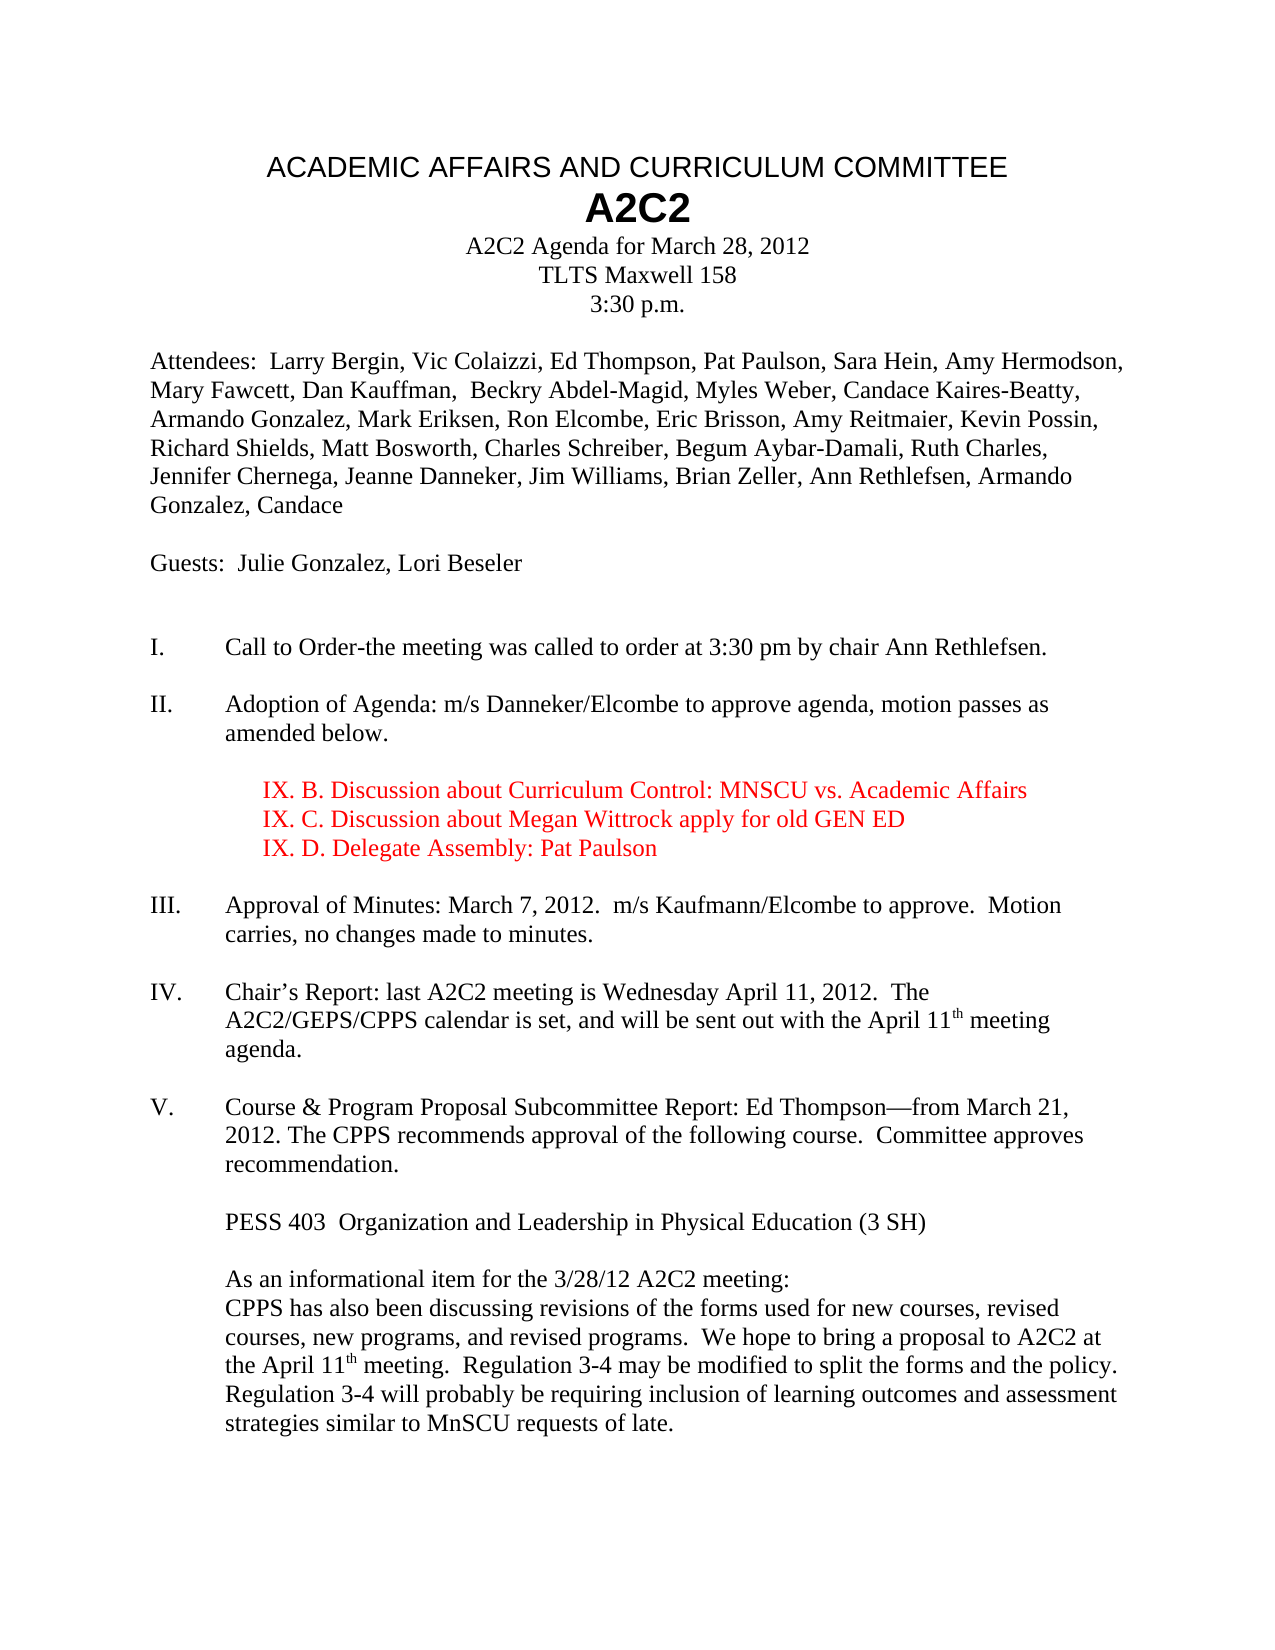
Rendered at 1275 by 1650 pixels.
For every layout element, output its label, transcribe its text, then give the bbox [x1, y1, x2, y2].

text 3:30 p.m. [150, 289, 1125, 318]
text IX. B. Discussion about Curriculum Control: MNSCU vs. Academic Affairs [262, 775, 1125, 804]
text As an informational item for the 3/28/12 A2C2 meeting: [225, 1264, 1125, 1293]
text Guests: Julie Gonzalez, Lori Beseler [150, 548, 1125, 576]
text PESS 403 Organization and Leadership in Physical Education (3 SH) [225, 1207, 1125, 1235]
text IX. C. Discussion about Megan Wittrock apply for old GEN ED [262, 804, 1125, 833]
text Attendees: Larry Bergin, Vic Colaizzi, Ed Thompson, Pat Paulson, Sara Hein, Amy Hermodson, Mary Fawcett, Dan Kauffman, Beckry Abdel-Magid, Myles Weber, Candace Kaires-Beatty, Armando Gonzalez, Mark Eriksen, Ron Elcombe, Eric Brisson, Amy Reitmaier, Kevin Possin, Richard Shields, Matt Bosworth, Charles Schreiber, Begum Aybar-Damali, Ruth Charles, Jennifer Chernega, Jeanne Danneker, Jim Williams, Brian Zeller, Ann Rethlefsen, Armando Gonzalez, Candace [150, 346, 1125, 519]
list Adoption of Agenda: m/s Danneker/Elcombe to approve agenda, motion passes as amended below. [150, 689, 1125, 747]
list Approval of Minutes: March 7, 2012. m/s Kaufmann/Elcombe to approve. Motion carries, no changes made to minutes. [150, 890, 1125, 948]
text A2C2 [150, 183, 1125, 231]
list Course & Program Proposal Subcommittee Report: Ed Thompson—from March 21, 2012. The CPPS recommends approval of the following course. Committee approves recommendation. [150, 1092, 1125, 1178]
text ACADEMIC AFFAIRS AND CURRICULUM COMMITTEE [150, 150, 1125, 183]
list Chair’s Report: last A2C2 meeting is Wednesday April 11, 2012. The A2C2/GEPS/CPPS calendar is set, and will be sent out with the April 11th meeting agenda. [150, 977, 1125, 1063]
text CPPS has also been discussing revisions of the forms used for new courses, revised courses, new programs, and revised programs. We hope to bring a proposal to A2C2 at the April 11th meeting. Regulation 3-4 may be modified to split the forms and the policy. Regulation 3-4 will probably be requiring inclusion of learning outcomes and assessment strategies similar to MnSCU requests of late. [225, 1293, 1125, 1437]
text IX. D. Delegate Assembly: Pat Paulson [262, 833, 1125, 862]
text A2C2 Agenda for March 28, 2012 [150, 231, 1125, 260]
text TLTS Maxwell 158 [150, 260, 1125, 289]
list Call to Order-the meeting was called to order at 3:30 pm by chair Ann Rethlefsen. [150, 632, 1125, 660]
